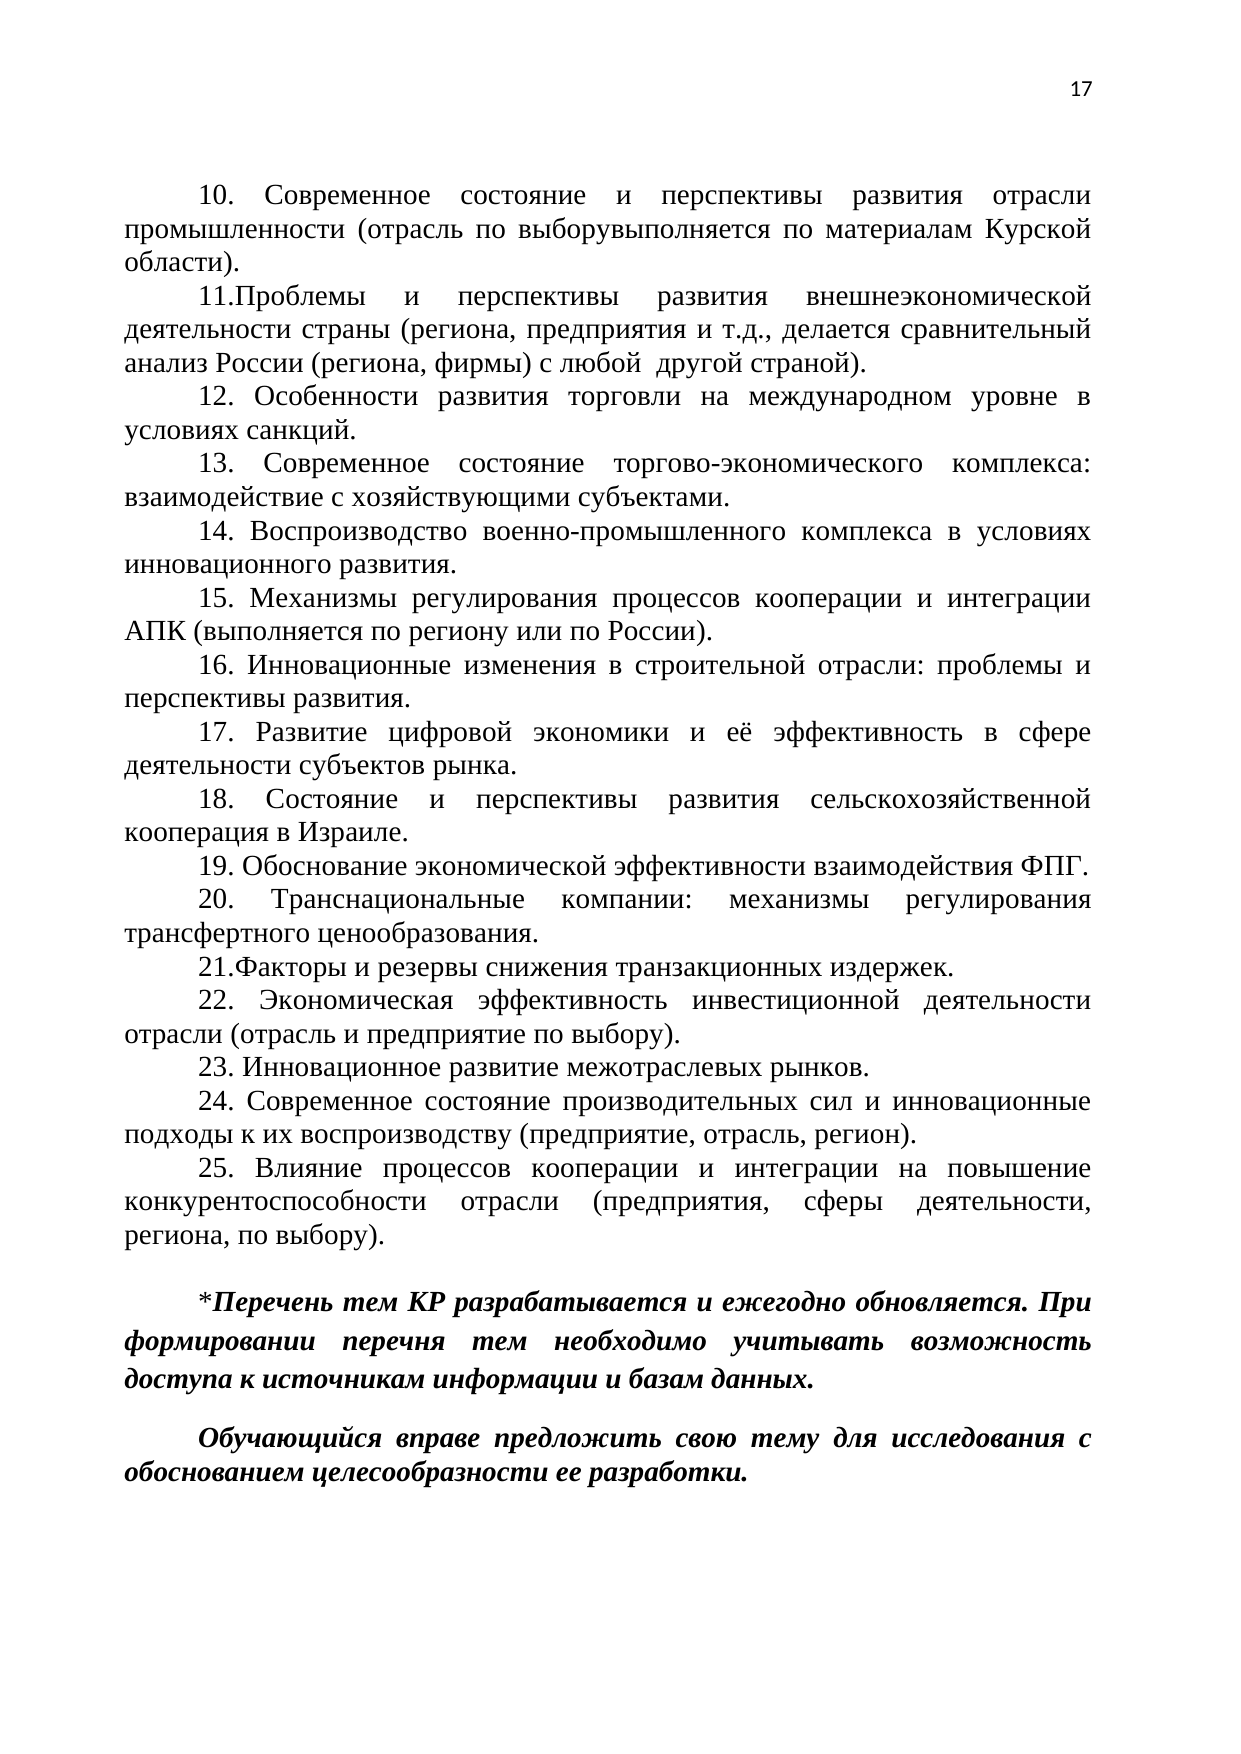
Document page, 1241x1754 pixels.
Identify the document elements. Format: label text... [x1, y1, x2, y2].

text 23. Инновационное развитие межотраслевых рынков. [124, 1049, 1092, 1083]
text 11.Проблемы и перспективы развития внешнеэкономической деятельности страны (региона, предприятия и т.д., делается сравнительный анализ России (региона, фирмы) с любой другой страной). [124, 278, 1092, 378]
text 19. Обоснование экономической эффективности взаимодействия ФПГ. [124, 848, 1092, 882]
text 22. Экономическая эффективность инвестиционной деятельности отрасли (отрасль и предприятие по выбору). [124, 982, 1092, 1049]
text 18. Состояние и перспективы развития сельскохозяйственной кооперация в Израиле. [124, 781, 1092, 848]
text 16. Инновационные изменения в строительной отрасли: проблемы и перспективы развития. [124, 647, 1092, 714]
text 17. Развитие цифровой экономики и её эффективность в сфере деятельности субъектов рынка. [124, 714, 1092, 781]
text 25. Влияние процессов кооперации и интеграции на повышение конкурентоспособности отрасли (предприятия, сферы деятельности, региона, по выбору). [124, 1150, 1092, 1251]
text Обучающийся вправе предложить свою тему для исследования с обоснованием целесообразности ее разработки. [124, 1421, 1092, 1488]
text 13. Современное состояние торгово-экономического комплекса: взаимодействие с хозяйствующими субъектами. [124, 446, 1092, 513]
text 12. Особенности развития торговли на международном уровне в условиях санкций. [124, 378, 1092, 446]
text 14. Воспроизводство военно-промышленного комплекса в условиях инновационного развития. [124, 513, 1092, 580]
text 21.Факторы и резервы снижения транзакционных издержек. [124, 949, 1092, 982]
text 10. Современное состояние и перспективы развития отрасли промышленности (отрасль по выборувыполняется по материалам Курской области). [124, 177, 1092, 278]
text 24. Современное состояние производительных сил и инновационные подходы к их воспроизводству (предприятие, отрасль, регион). [124, 1083, 1092, 1150]
text *Перечень тем КР разрабатывается и ежегодно обновляется. При формировании перечня тем необходимо учитывать возможность доступа к источникам информации и базам данных. [124, 1284, 1092, 1395]
text 20. Транснациональные компании: механизмы регулирования трансфертного ценообразования. [124, 882, 1092, 949]
text 15. Механизмы регулирования процессов кооперации и интеграции АПК (выполняется по региону или по России). [124, 580, 1092, 647]
